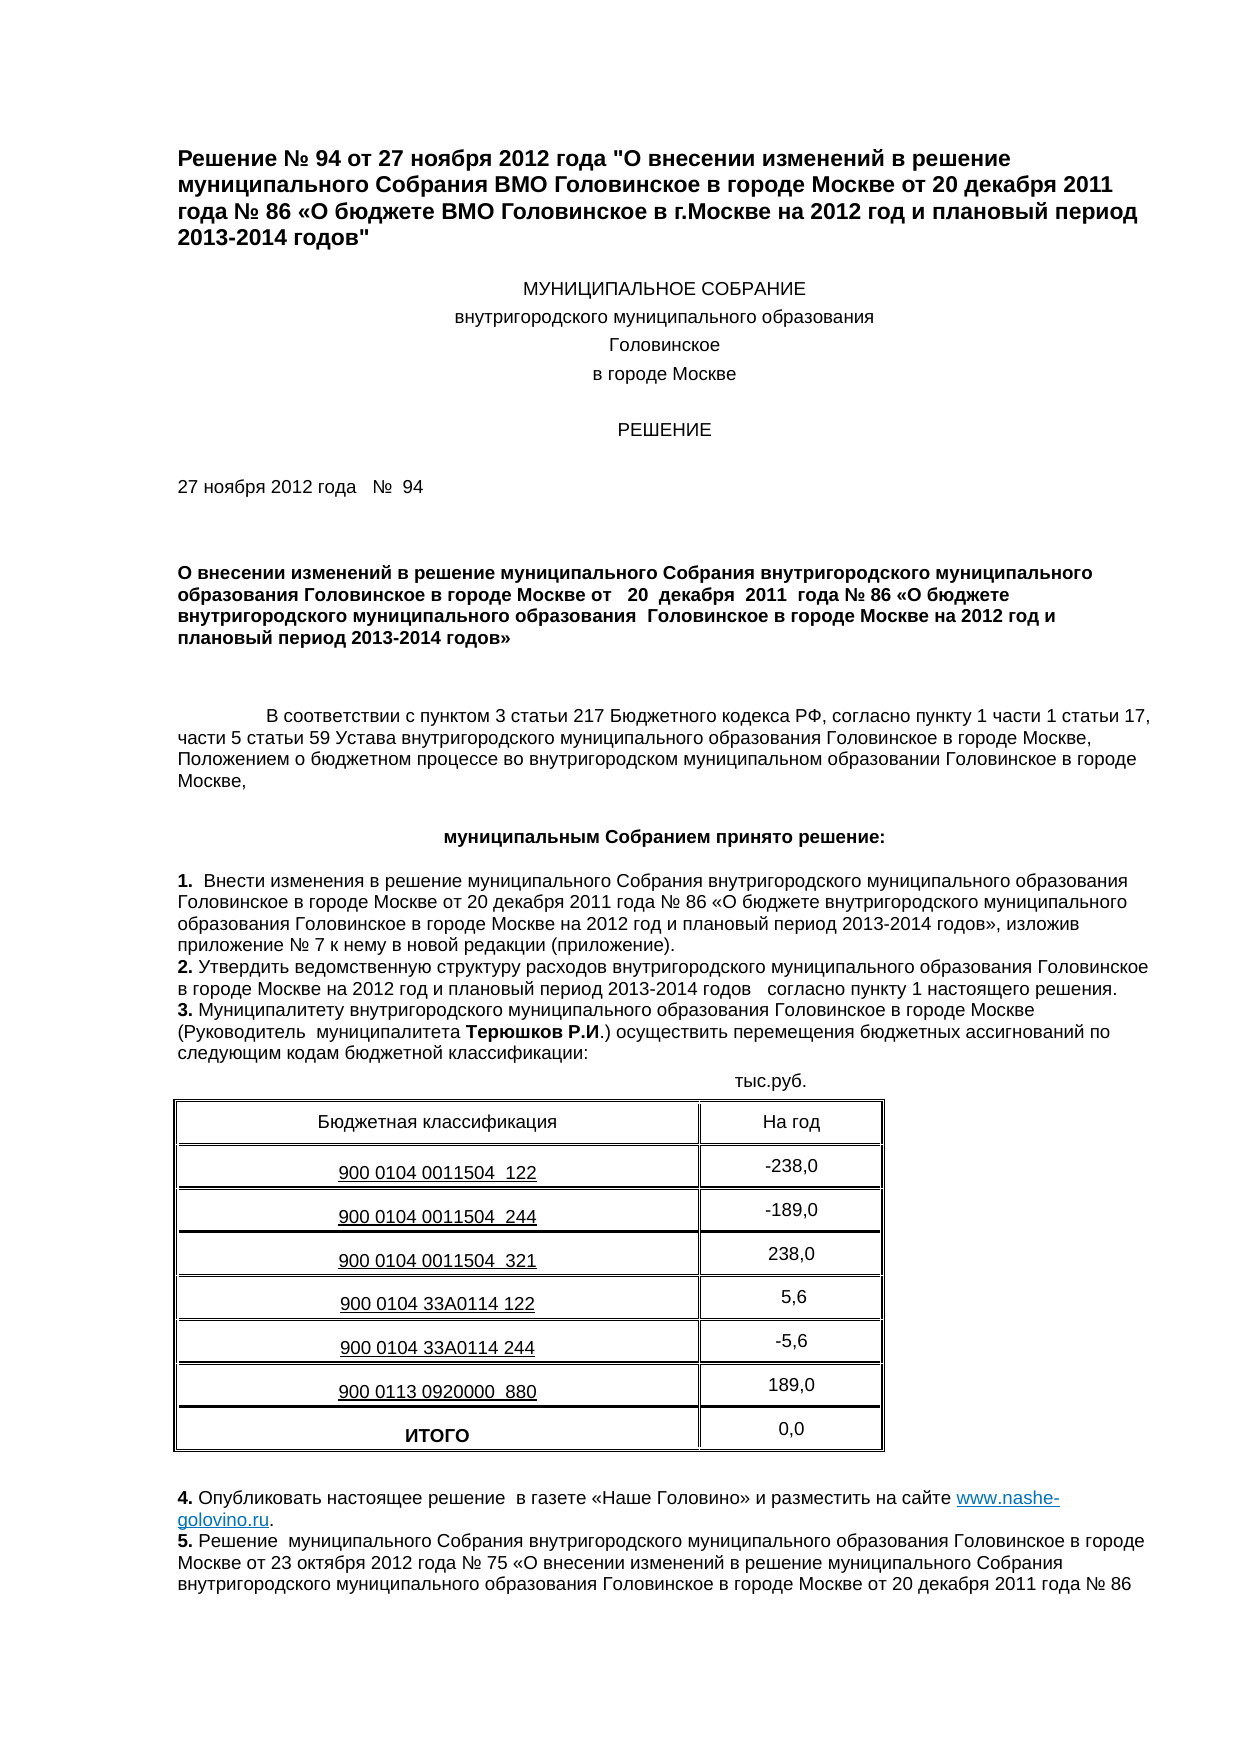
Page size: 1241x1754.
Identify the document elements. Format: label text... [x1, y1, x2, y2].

table_cell 900 0104 33А0114 122 [175, 1274, 700, 1317]
table_cell -5,6 [701, 1318, 882, 1361]
text муниципальным Собранием принято решение: [177, 826, 1152, 848]
text 27 ноября 2012 года № 94 [177, 476, 1152, 497]
table_header Бюджетная классификация [177, 1102, 700, 1142]
text 2. Утвердить ведомственную структуру расходов внутригородского муниципального образования Головинское в городе Москве на 2012 год и плановый период 2013-2014 годов согласно пункту 1 настоящего решения. [177, 956, 1152, 999]
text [177, 1530, 1152, 1595]
table_cell 189,0 [701, 1361, 882, 1405]
table_cell 0,0 [700, 1405, 881, 1449]
table_header На год [700, 1102, 881, 1142]
table_cell 900 0104 0011504 321 [177, 1230, 698, 1274]
text РЕШЕНИЕ [177, 419, 1152, 441]
table_cell 900 0104 33А0114 244 [177, 1318, 698, 1361]
text Головинское [177, 334, 1152, 356]
text 1. Внести изменения в решение муниципального Собрания внутригородского муниципального образования Головинское в городе Москве от 20 декабря 2011 года № 86 «О бюджете внутригородского муниципального образования Головинское в городе Москве на 2012 год и плановый период 2013-2014 годов», изложив приложение № 7 к нему в новой редакции (приложение). [177, 869, 1152, 956]
table_cell 900 0104 0011504 122 [177, 1143, 698, 1186]
text МУНИЦИПАЛЬНОЕ СОБРАНИЕ [177, 277, 1152, 299]
text 4. Опубликовать настоящее решение в газете «Наше Головино» и разместить на сайте www.nashe-golovino.ru. [177, 1487, 1152, 1530]
table_cell 238,0 [701, 1230, 881, 1274]
text тыс.руб. [177, 1070, 1152, 1092]
text в городе Москве [177, 362, 1152, 384]
table_cell -189,0 [701, 1186, 882, 1230]
table_cell 5,6 [700, 1274, 883, 1317]
table_cell 900 0113 0920000 880 [177, 1361, 698, 1405]
table_cell 900 0104 0011504 244 [177, 1186, 698, 1230]
text В соответствии с пунктом 3 статьи 217 Бюджетного кодекса РФ, согласно пункту 1 части 1 статьи 17, части 5 статьи 59 Устава внутригородского муниципального образования Головинское в городе Москве, Положением о бюджетном процессе во внутригородском муниципальном образовании Головинское в городе Москве, [177, 705, 1152, 791]
text внутригородского муниципального образования [177, 306, 1152, 327]
text Решение № 94 от 27 ноября 2012 года "О внесении изменений в решение муниципального Собрания ВМО Головинское в городе Москве от 20 декабря 2011 года № 86 «О бюджете ВМО Головинское в г.Москве на 2012 год и плановый период 2013-2014 годов" [177, 145, 1152, 251]
table_cell -238,0 [701, 1143, 882, 1186]
table_cell ИТОГО [177, 1405, 700, 1449]
text 3. Муниципалитету внутригородского муниципального образования Головинское в городе Москве (Руководитель муниципалитета Терюшков Р.И.) осуществить перемещения бюджетных ассигнований по следующим кодам бюджетной классификации: [177, 999, 1152, 1063]
text О внесении изменений в решение муниципального Собрания внутригородского муниципального образования Головинское в городе Москве от 20 декабря 2011 года № 86 «О бюджете внутригородского муниципального образования Головинское в городе Москве на 2012 год и плановый период 2013-2014 годов» [177, 562, 1152, 648]
